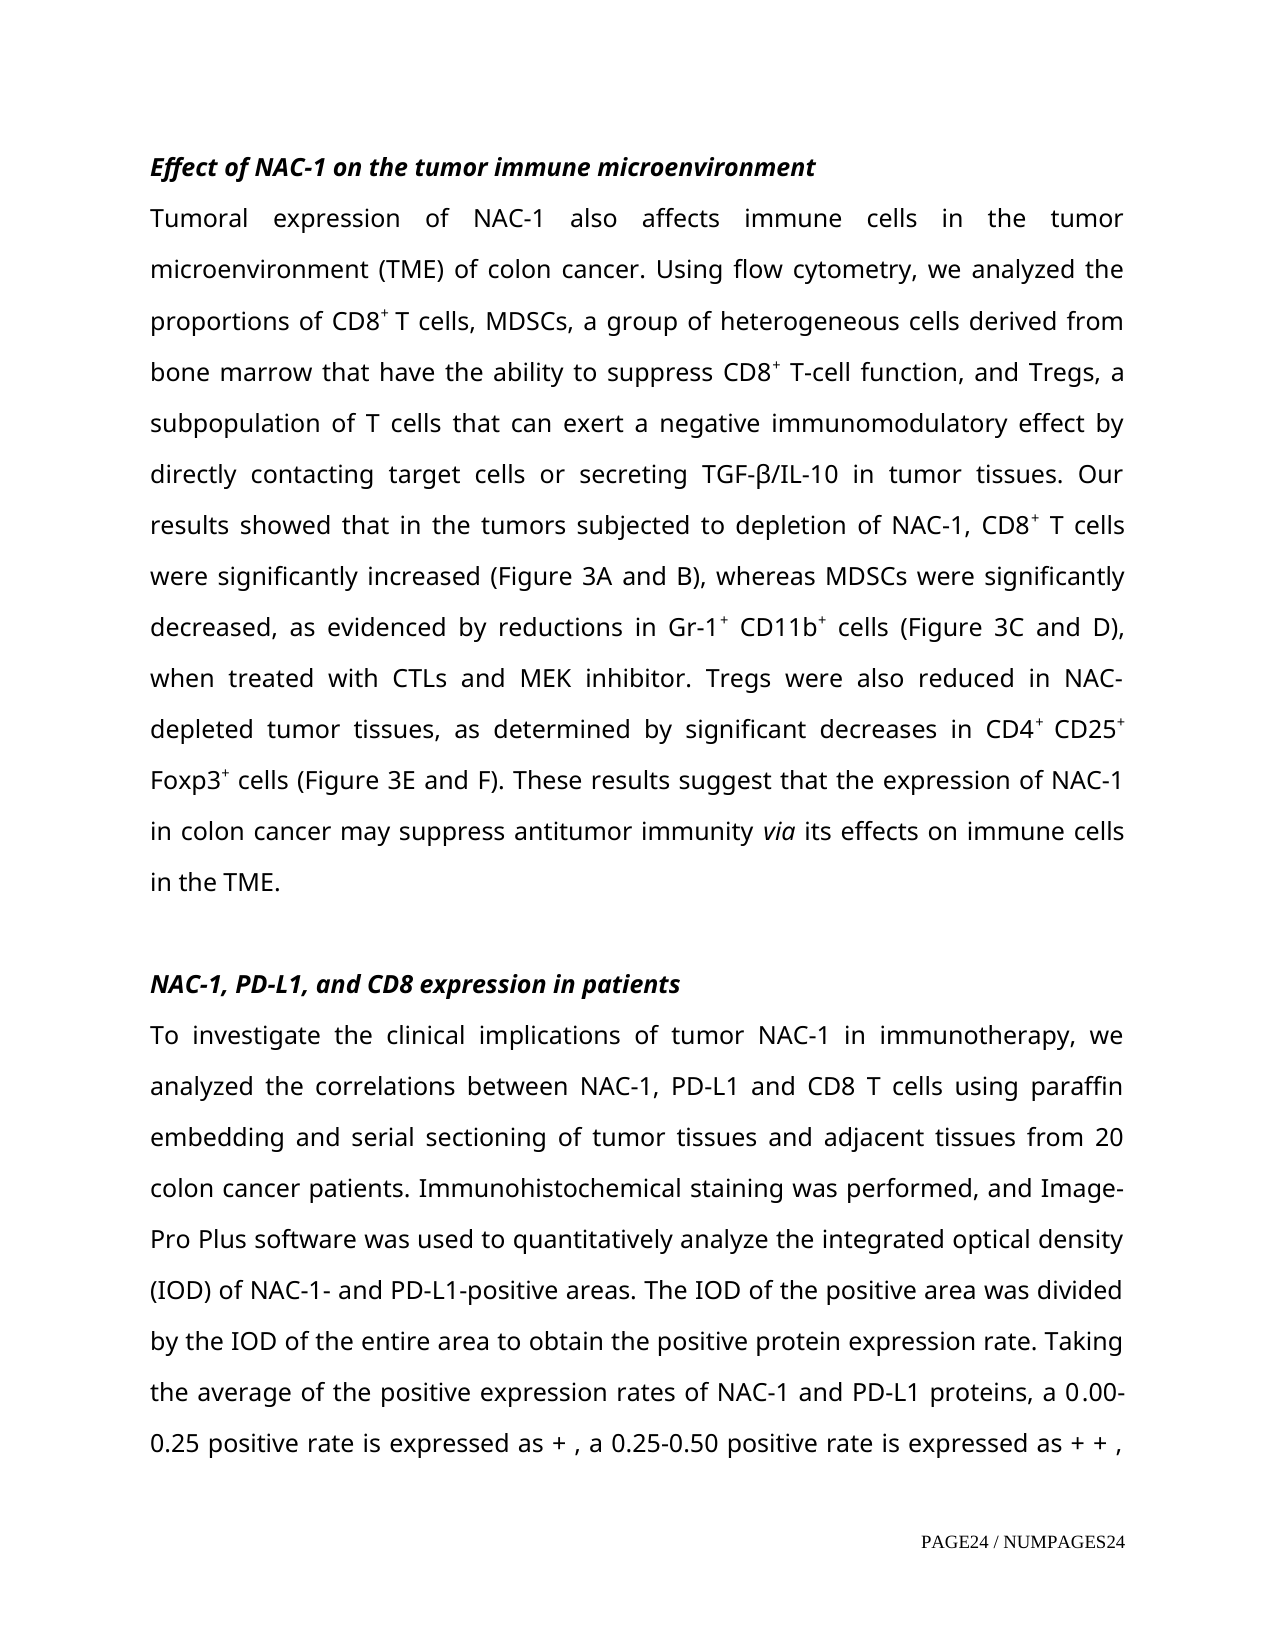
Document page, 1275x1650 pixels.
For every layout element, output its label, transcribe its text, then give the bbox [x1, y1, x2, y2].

text Effect of NAC-1 on the tumor immune microenvironment [150, 150, 1125, 184]
text Tumoral expression of NAC-1 also affects immune cells in the tumor microenvironment (TME) of colon cancer. Using flow cytometry, we analyzed the proportions of CD8+ T cells, MDSCs, a group of heterogeneous cells derived from bone marrow that have the ability to suppress CD8+ T-cell function, and Tregs, a subpopulation of T cells that can exert a negative immunomodulatory effect by directly contacting target cells or secreting TGF-β/IL-10 in tumor tissues. Our results showed that in the tumors subjected to depletion of NAC-1, CD8+ T cells were significantly increased (Figure 3A and B), whereas MDSCs were significantly decreased, as evidenced by reductions in Gr-1+ CD11b+ cells (Figure 3C and D), when treated with CTLs and MEK inhibitor. Tregs were also reduced in NAC-depleted tumor tissues, as determined by significant decreases in CD4+ CD25+ Foxp3+ cells (Figure 3E and F). These results suggest that the expression of NAC-1 in colon cancer may suppress antitumor immunity via its effects on immune cells in the TME. [150, 201, 1125, 899]
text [150, 1018, 1125, 1460]
text NAC-1, PD-L1, and CD8 expression in patients [150, 967, 1125, 1001]
